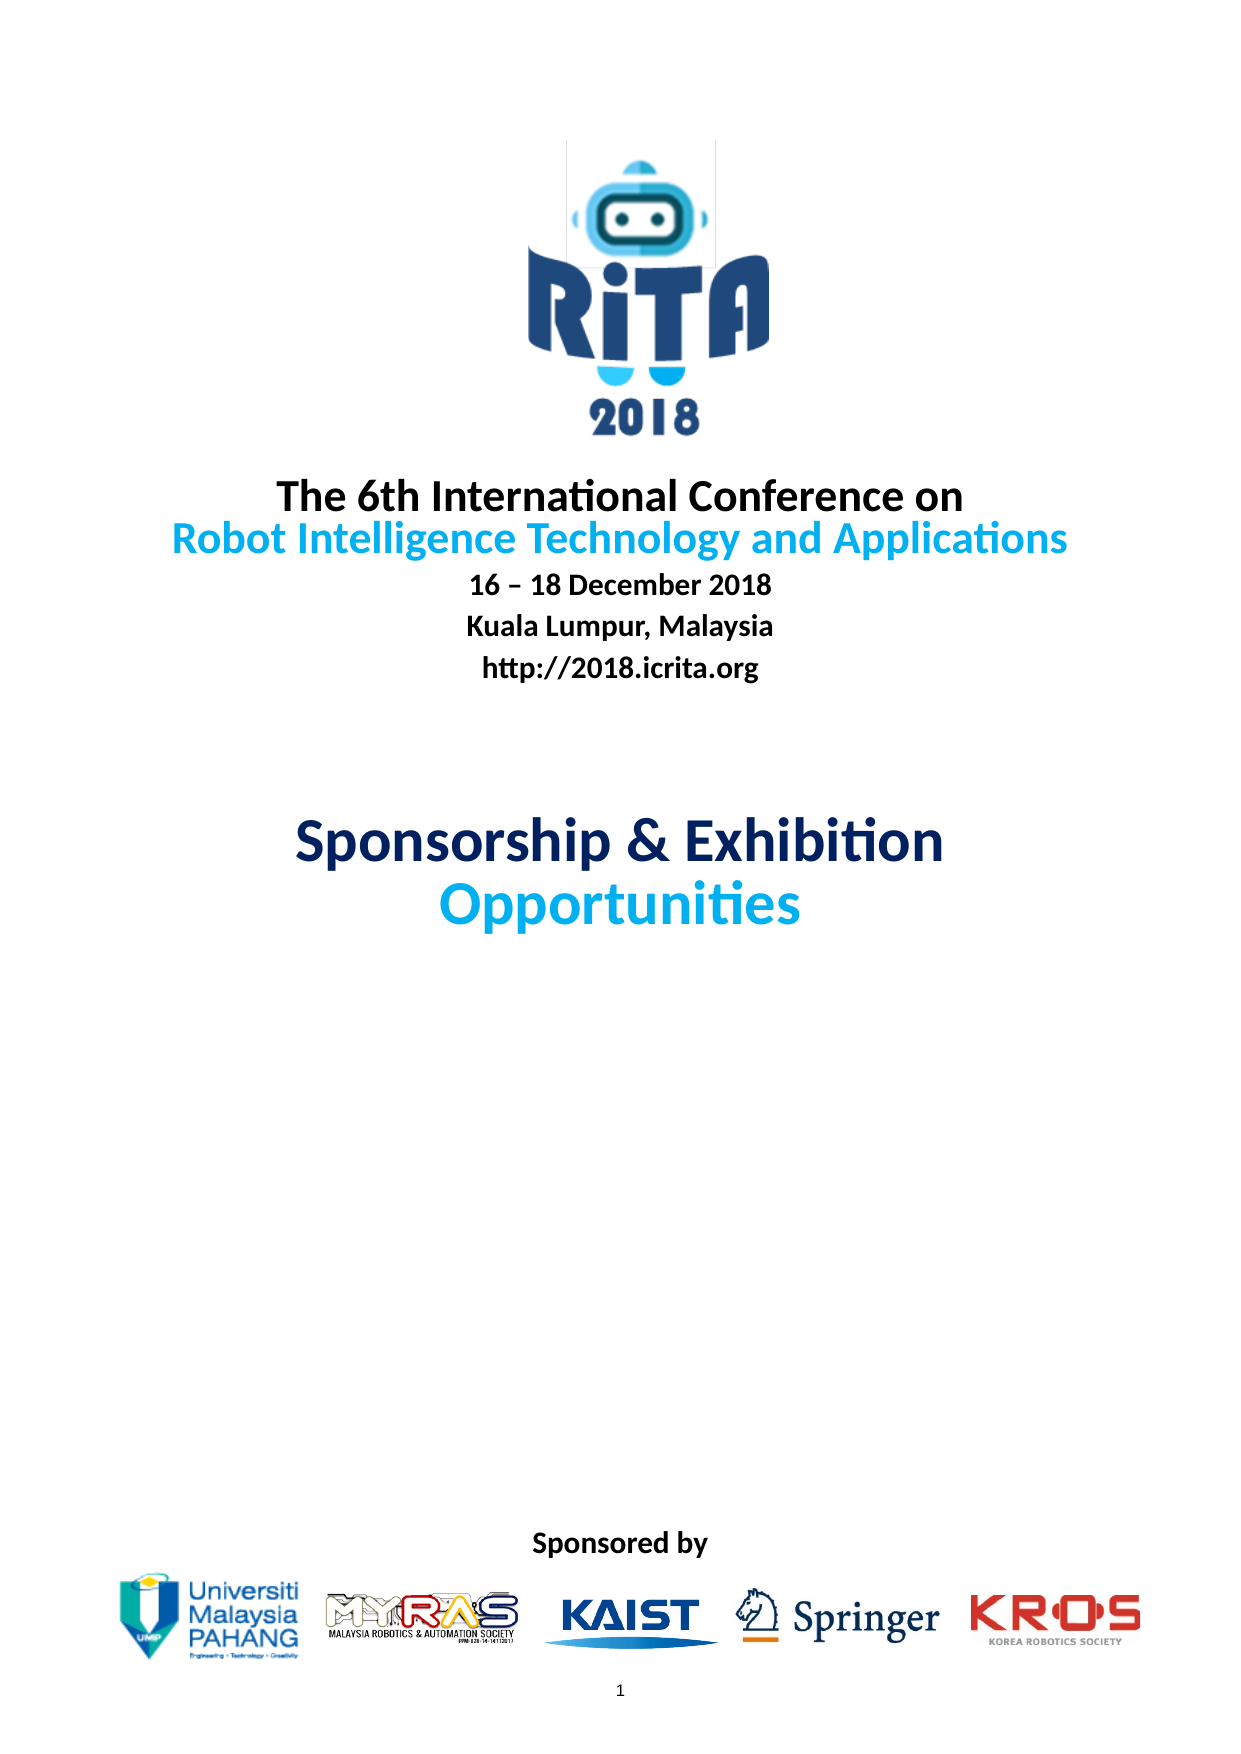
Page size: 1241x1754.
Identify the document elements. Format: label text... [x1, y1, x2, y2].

text Kuala Lumpur, Malaysia [118, 603, 1122, 645]
picture [528, 140, 769, 479]
picture [319, 1578, 941, 1653]
text http://2018.icrita.org [118, 645, 1122, 687]
text The 6th International Conference on [118, 137, 1122, 520]
text 16 – 18 December 2018 [118, 562, 1122, 603]
text Sponsorship & Exhibition Opportunities [118, 812, 1122, 937]
text Sponsored by [118, 1520, 1122, 1562]
text Robot Intelligence Technology and Applications [118, 520, 1122, 562]
picture [971, 1595, 1141, 1645]
picture [114, 1566, 308, 1667]
